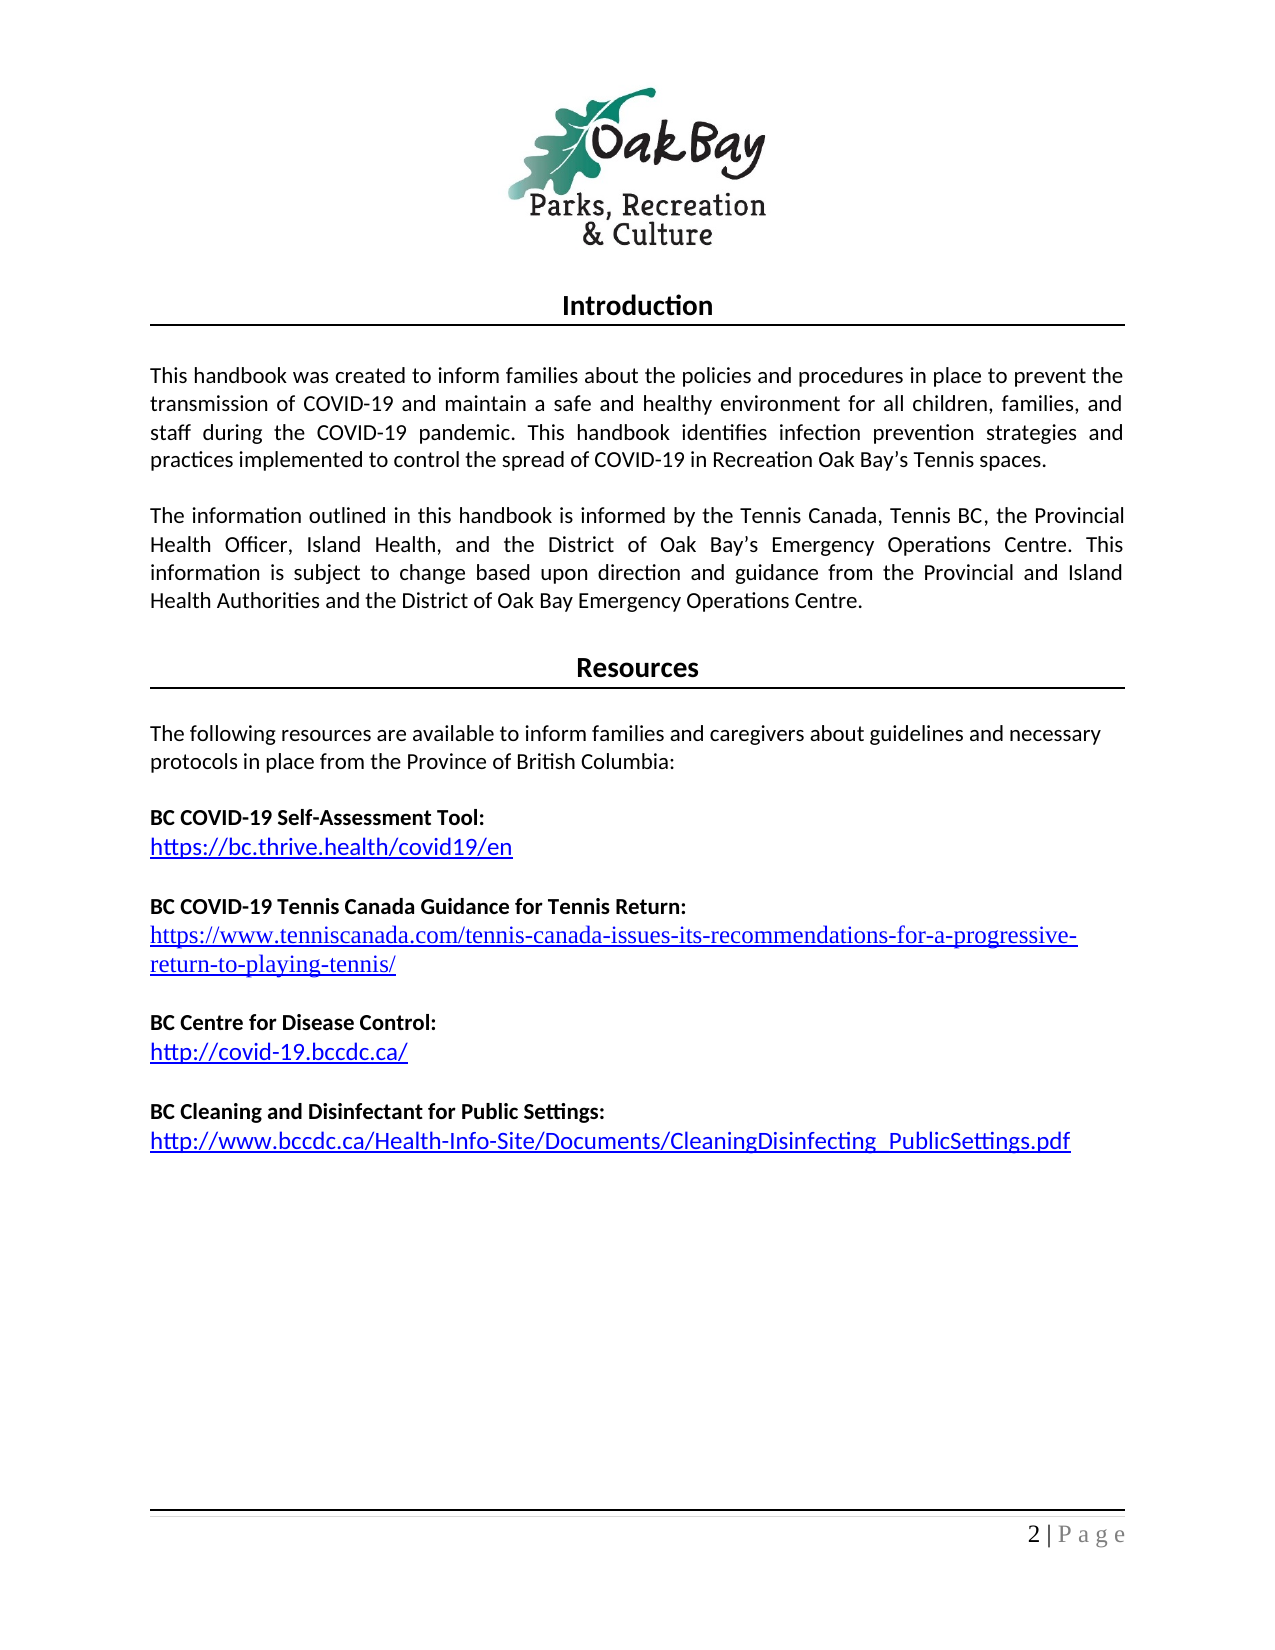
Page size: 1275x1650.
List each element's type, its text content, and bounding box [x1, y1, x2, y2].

text https://www.tenniscanada.com/tennis-canada-issues-its-recommendations-for-a-progressive-return-to-playing-tennis/ [150, 920, 1125, 978]
text BC Cleaning and Disinfectant for Public Settings: [150, 1097, 1125, 1125]
text http://www.bccdc.ca/Health-Info-Site/Documents/CleaningDisinfecting_PublicSettings.pdf [150, 1125, 1125, 1156]
picture [498, 75, 777, 258]
text Introduction [150, 287, 1125, 324]
text This handbook was created to inform families about the policies and procedures in place to prevent the transmission of COVID-19 and maintain a safe and healthy environment for all children, families, and staff during the COVID-19 pandemic. This handbook identifies infection prevention strategies and practices implemented to control the spread of COVID-19 in Recreation Oak Bay’s Tennis spaces. [150, 362, 1125, 474]
text The following resources are available to inform families and caregivers about guidelines and necessary protocols in place from the Province of British Columbia: [150, 719, 1125, 775]
text BC Centre for Disease Control: [150, 1008, 1125, 1036]
text The information outlined in this handbook is informed by the Tennis Canada, Tennis BC, the Provincial Health Officer, Island Health, and the District of Oak Bay’s Emergency Operations Centre. This information is subject to change based upon direction and guidance from the Provincial and Island Health Authorities and the District of Oak Bay Emergency Operations Centre. [150, 502, 1125, 614]
text http://covid-19.bccdc.ca/ [150, 1036, 1125, 1067]
text Resources [150, 649, 1125, 687]
text BC COVID-19 Self-Assessment Tool: [150, 803, 1125, 831]
text https://bc.thrive.health/covid19/en [150, 831, 1125, 862]
text BC COVID-19 Tennis Canada Guidance for Tennis Return: [150, 892, 1125, 920]
